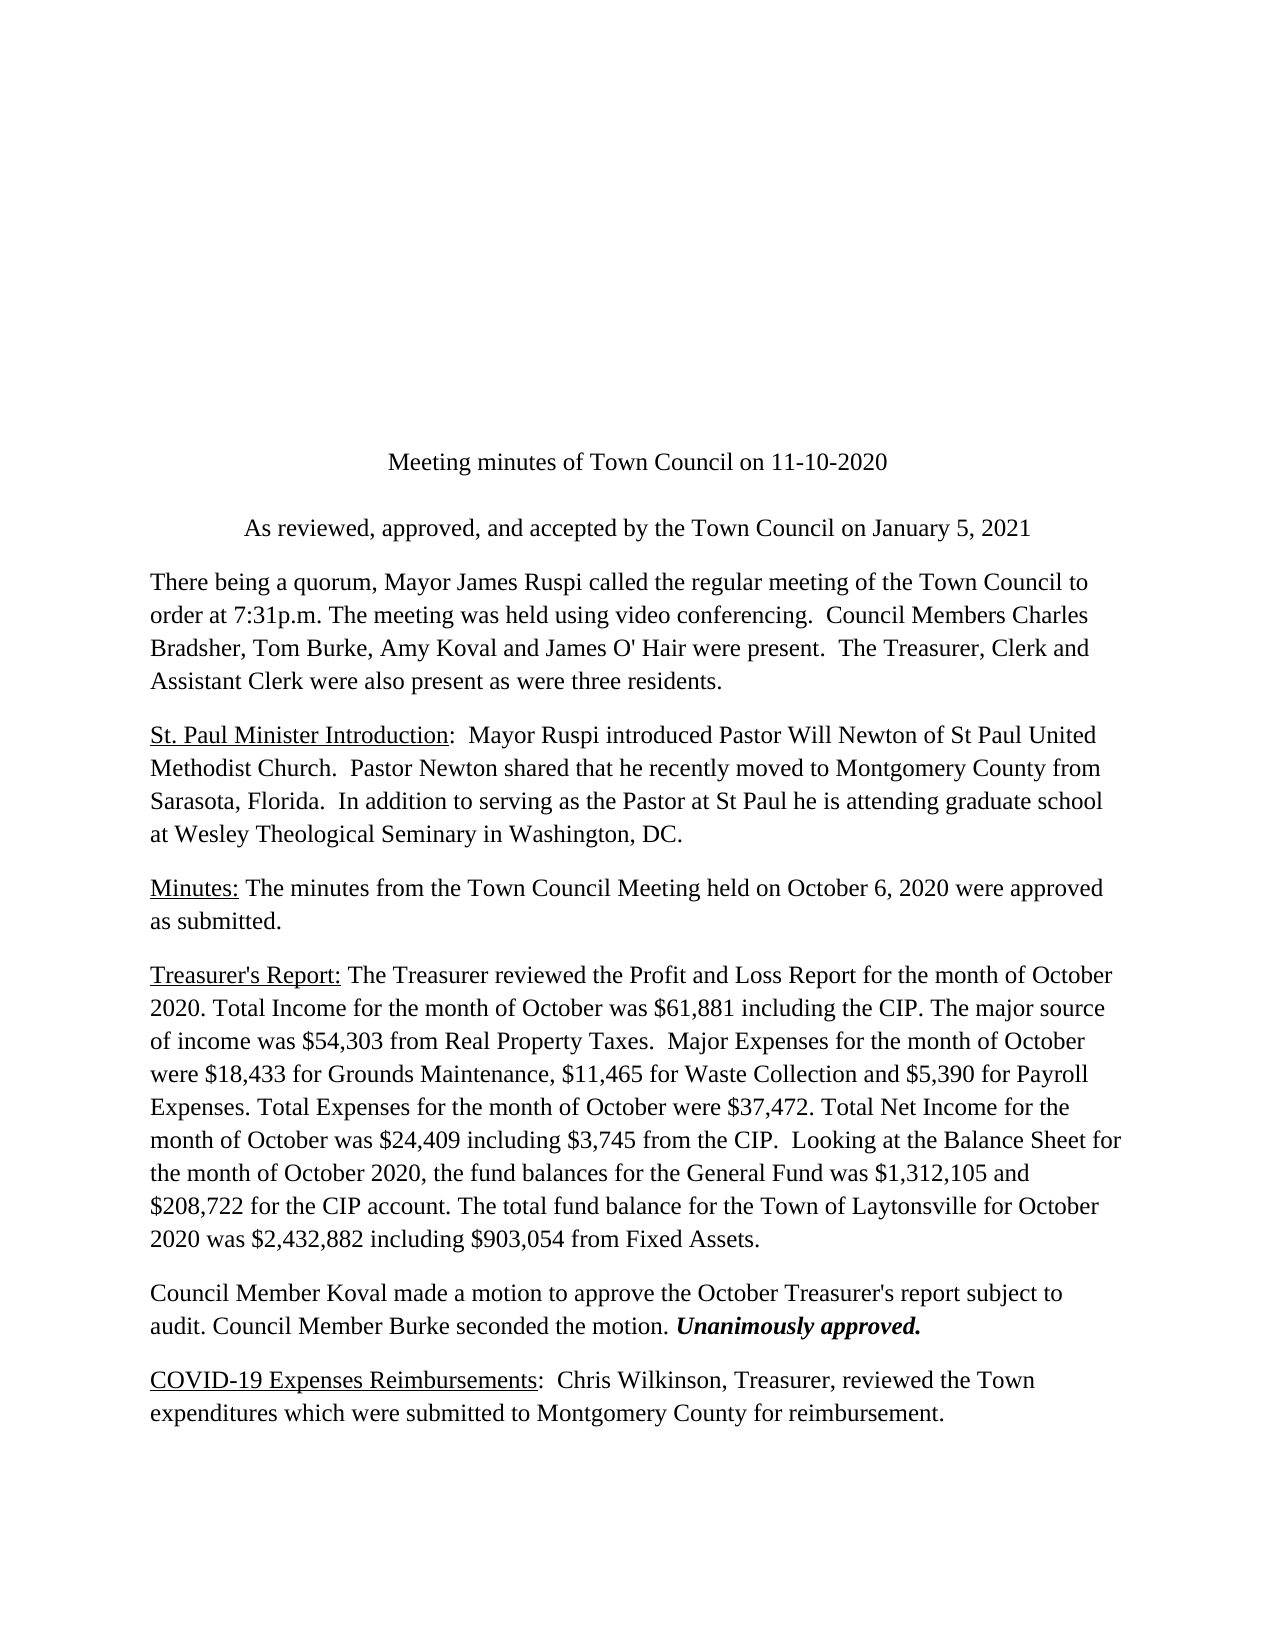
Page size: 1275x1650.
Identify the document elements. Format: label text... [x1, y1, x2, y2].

text Meeting minutes of Town Council on 11-10-2020 [150, 447, 1125, 476]
text As reviewed, approved, and accepted by the Town Council on January 5, 2021 [150, 513, 1125, 542]
text COVID-19 Expenses Reimbursements: Chris Wilkinson, Treasurer, reviewed the Town expenditures which were submitted to Montgomery County for reimbursement. [150, 1365, 1125, 1426]
text St. Paul Minister Introduction: Mayor Ruspi introduced Pastor Will Newton of St Paul United Methodist Church. Pastor Newton shared that he recently moved to Montgomery County from Sarasota, Florida. In addition to serving as the Pastor at St Paul he is attending graduate school at Wesley Theological Seminary in Washington, DC. [150, 720, 1125, 848]
text Council Member Koval made a motion to approve the October Treasurer's report subject to audit. Council Member Burke seconded the motion. Unanimously approved. [150, 1278, 1125, 1339]
text Treasurer's Report: The Treasurer reviewed the Profit and Loss Report for the month of October 2020. Total Income for the month of October was $61,881 including the CIP. The major source of income was $54,303 from Real Property Taxes. Major Expenses for the month of October were $18,433 for Grounds Maintenance, $11,465 for Waste Collection and $5,390 for Payroll Expenses. Total Expenses for the month of October were $37,472. Total Net Income for the month of October was $24,409 including $3,745 from the CIP. Looking at the Balance Sheet for the month of October 2020, the fund balances for the General Fund was $1,312,105 and $208,722 for the CIP account. The total fund balance for the Town of Laytonsville for October 2020 was $2,432,882 including $903,054 from Fixed Assets. [150, 960, 1125, 1253]
text Minutes: The minutes from the Town Council Meeting held on October 6, 2020 were approved as submitted. [150, 873, 1125, 935]
text There being a quorum, Mayor James Ruspi called the regular meeting of the Town Council to order at 7:31p.m. The meeting was held using video conferencing. Council Members Charles Bradsher, Tom Burke, Amy Koval and James O' Hair were present. The Treasurer, Clerk and Assistant Clerk were also present as were three residents. [150, 567, 1125, 695]
